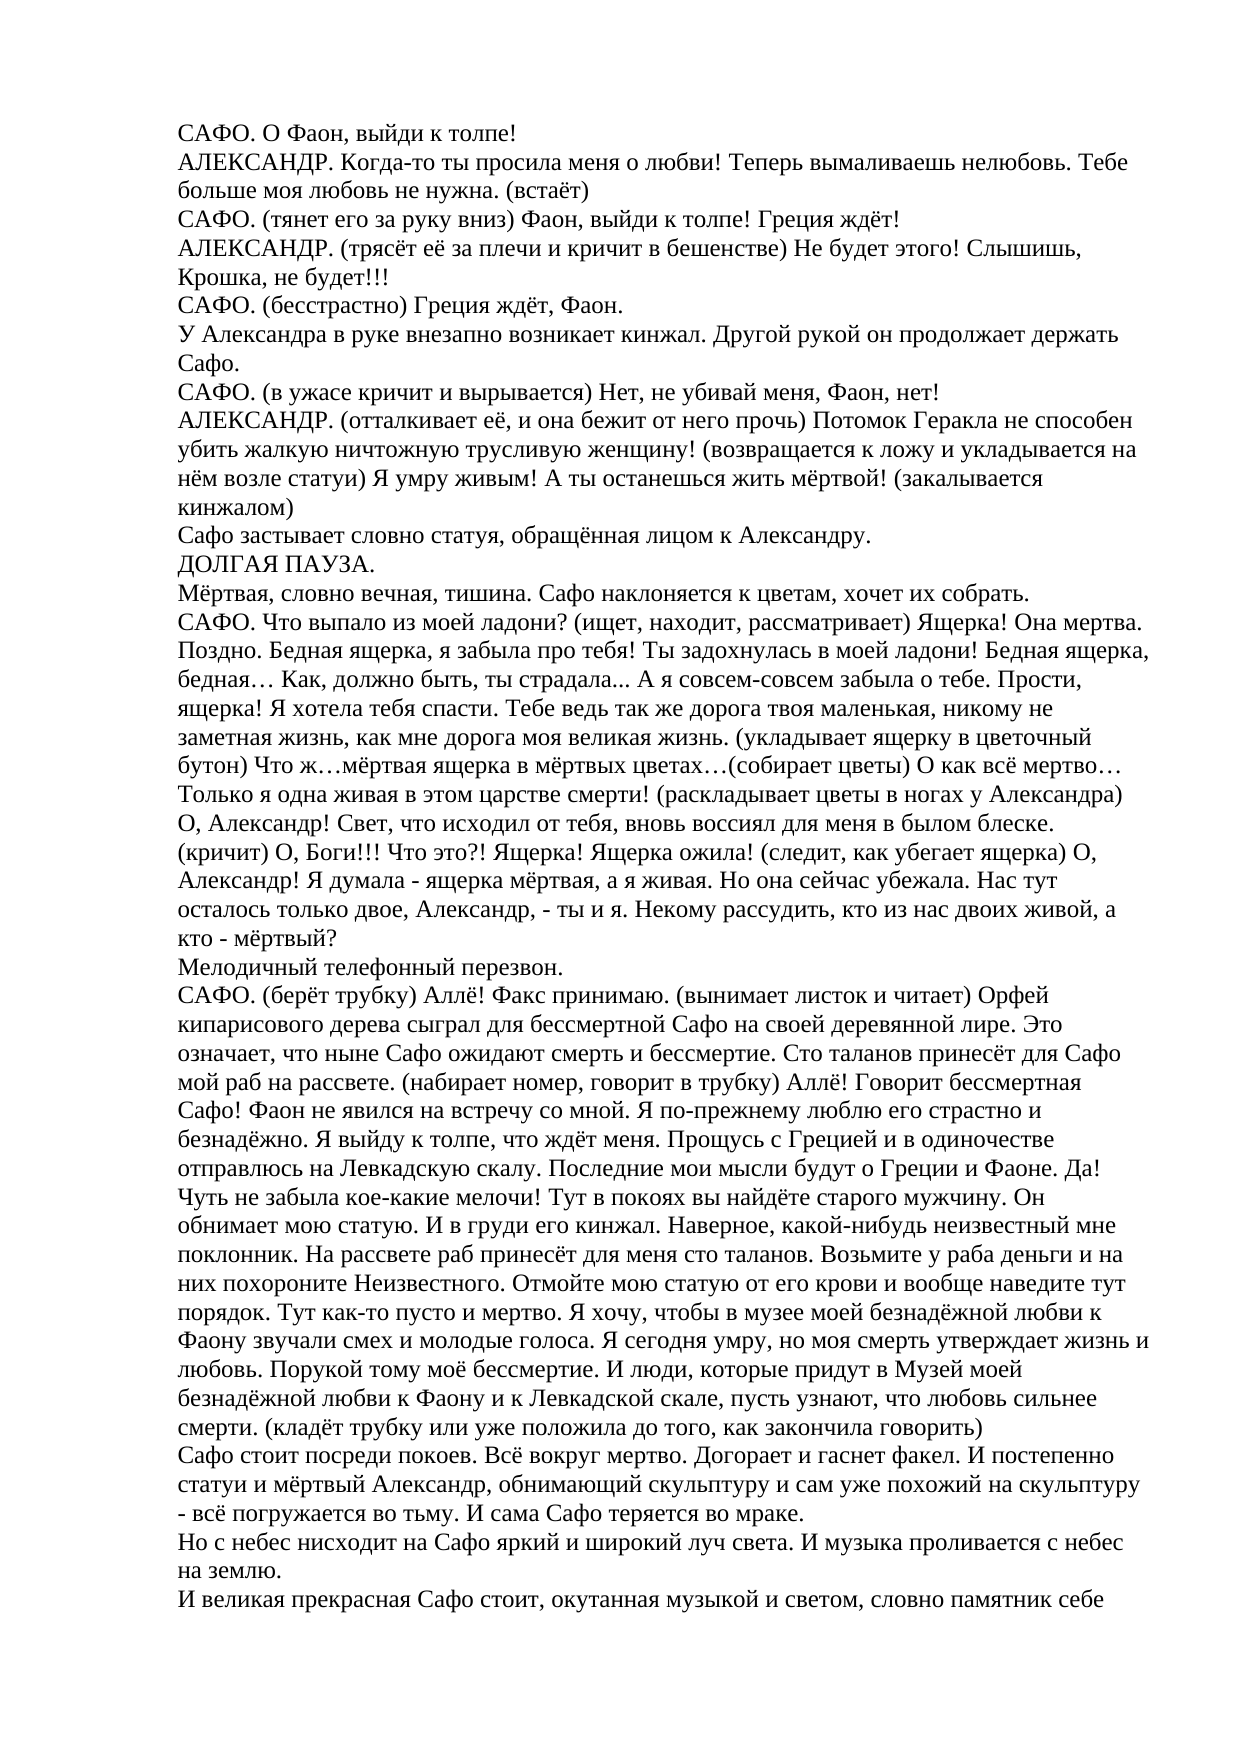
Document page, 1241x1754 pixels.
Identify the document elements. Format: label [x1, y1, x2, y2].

text [177, 118, 1152, 1613]
